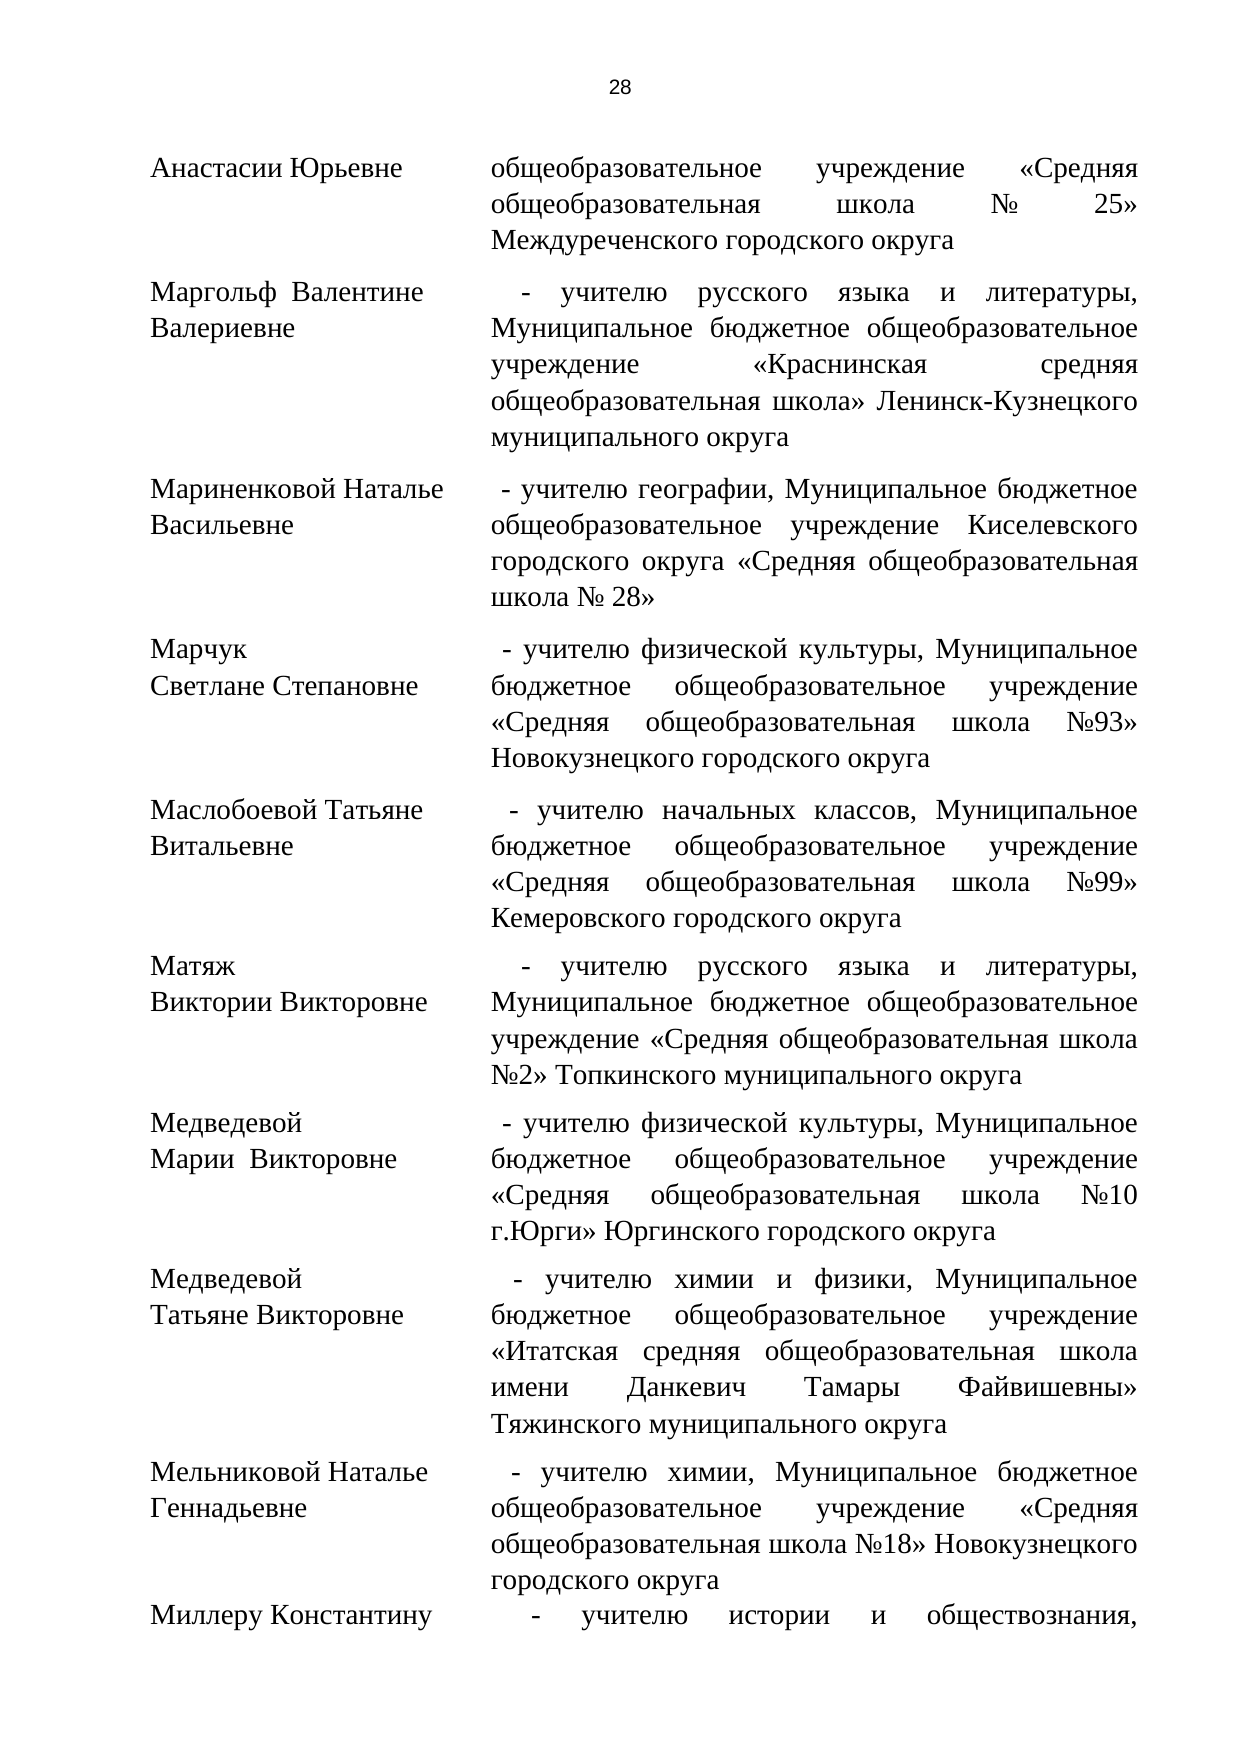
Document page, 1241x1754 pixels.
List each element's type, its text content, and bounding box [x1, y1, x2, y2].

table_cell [149, 150, 489, 274]
table_cell - учителю физической культуры, Муниципальное бюджетное общеобразовательное учреждение «Средняя общеобразовательная школа №93» Новокузнецкого городского округа [490, 632, 1139, 792]
table_cell Медведевой Марии Викторовне [149, 1105, 489, 1261]
table_cell - учителю русского языка и литературы, Муниципальное бюджетное общеобразовательное учреждение «Краснинская средняя общеобразовательная школа» Ленинск-Кузнецкого муниципального округа [490, 274, 1139, 471]
table_cell Маслобоевой Татьяне Витальевне [149, 792, 489, 948]
table_cell Медведевой Татьяне Викторовне [149, 1261, 489, 1454]
table_cell Мельниковой Наталье Геннадьевне [149, 1454, 489, 1597]
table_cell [149, 1598, 489, 1631]
table_cell Мариненковой Наталье Васильевне [149, 471, 489, 632]
table_cell Маргольф Валентине Валериевне [149, 274, 489, 471]
table_cell - учителю физической культуры, Муниципальное бюджетное общеобразовательное учреждение «Средняя общеобразовательная школа №10 г.Юрги» Юргинского городского округа [490, 1105, 1139, 1261]
table_cell - учителю начальных классов, Муниципальное бюджетное общеобразовательное учреждение «Средняя общеобразовательная школа №99» Кемеровского городского округа [490, 792, 1139, 948]
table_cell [490, 150, 1139, 274]
table_cell Матяж Виктории Викторовне [149, 949, 489, 1105]
table_cell - учителю русского языка и литературы, Муниципальное бюджетное общеобразовательное учреждение «Средняя общеобразовательная школа №2» Топкинского муниципального округа [490, 949, 1139, 1105]
table_cell - учителю химии и физики, Муниципальное бюджетное общеобразовательное учреждение «Итатская средняя общеобразовательная школа имени Данкевич Тамары Файвишевны» Тяжинского муниципального округа [490, 1261, 1139, 1454]
table_cell - учителю географии, Муниципальное бюджетное общеобразовательное учреждение Киселевского городского округа «Средняя общеобразовательная школа № 28» [490, 471, 1139, 632]
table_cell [490, 1598, 1139, 1631]
table_cell Марчук Светлане Степановне [149, 632, 489, 792]
table_cell - учителю химии, Муниципальное бюджетное общеобразовательное учреждение «Средняя общеобразовательная школа №18» Новокузнецкого городского округа [490, 1454, 1139, 1597]
